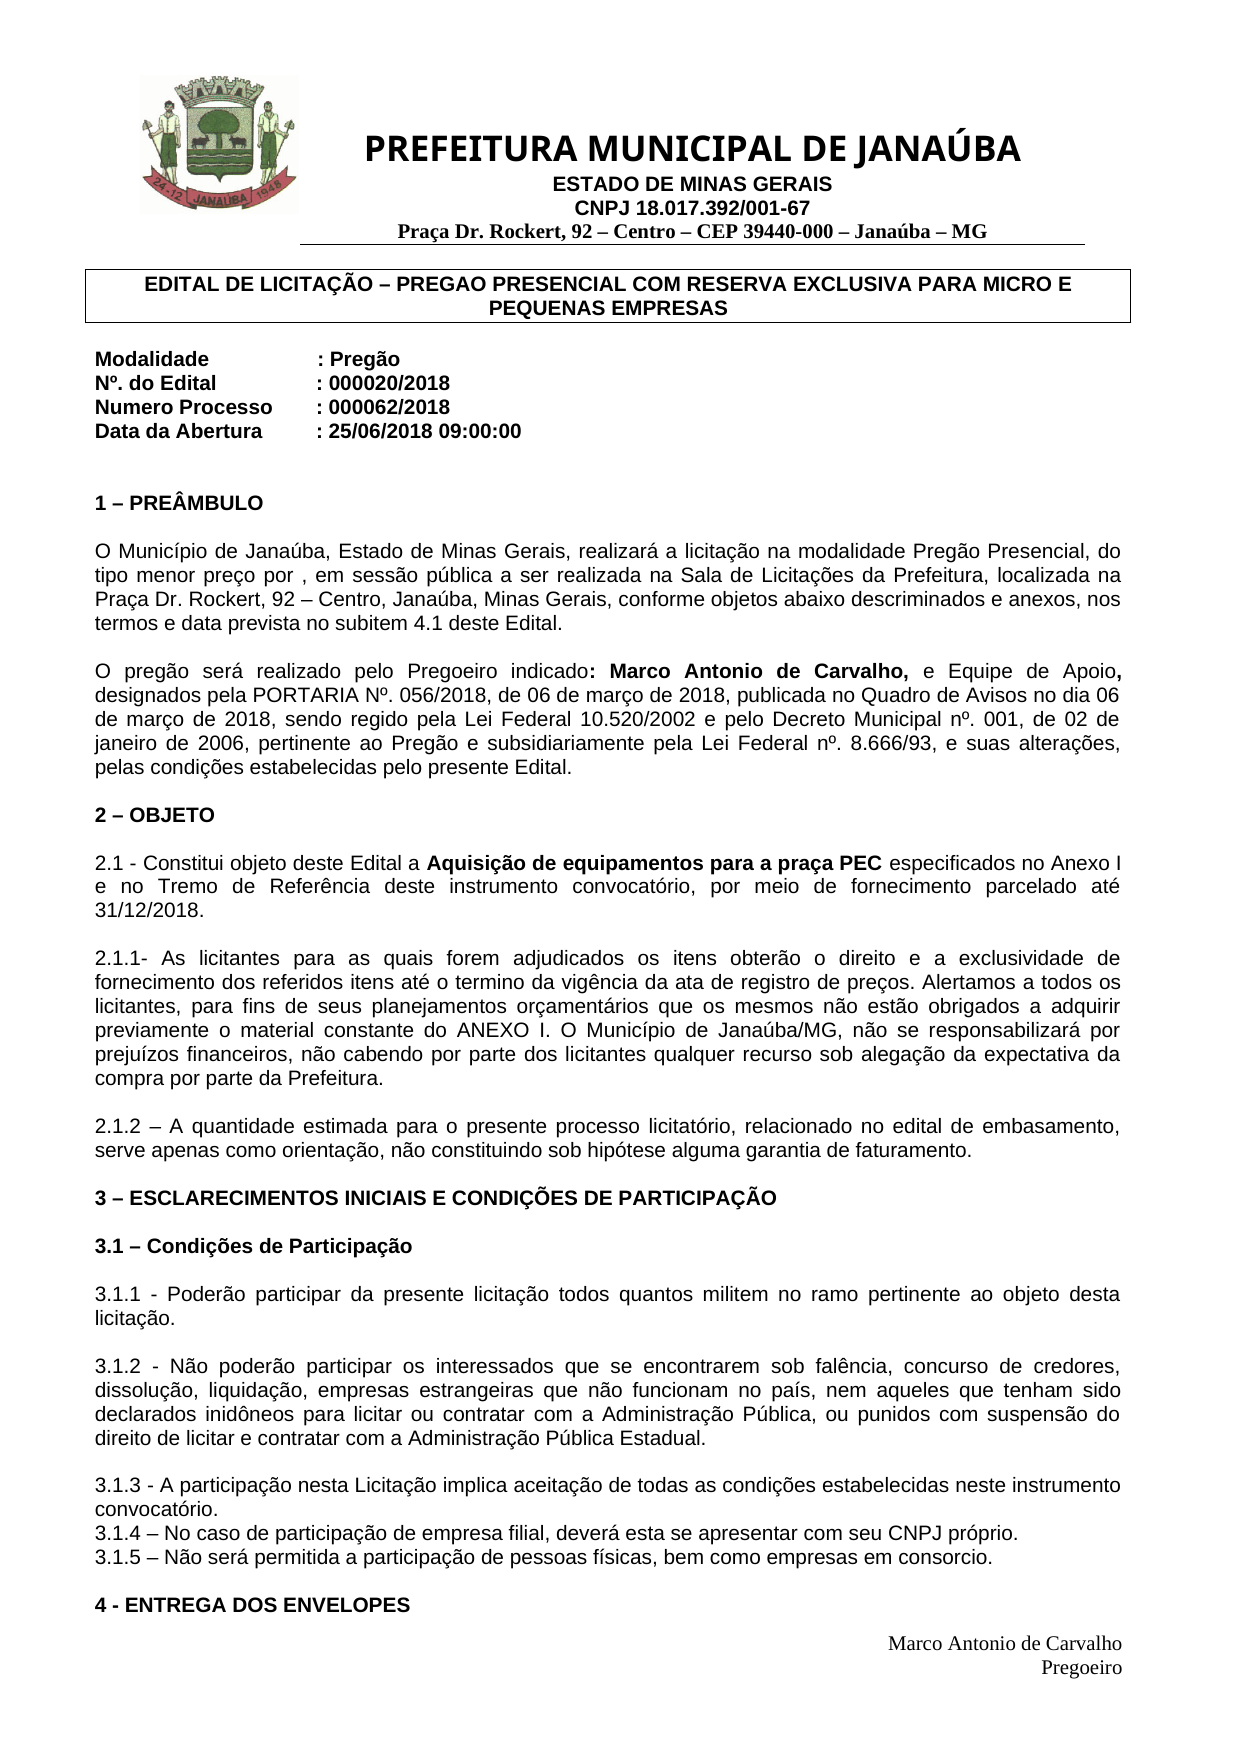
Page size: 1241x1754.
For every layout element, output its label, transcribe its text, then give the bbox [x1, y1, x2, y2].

text EDITAL DE LICITAÇÃO – PREGAO PRESENCIAL COM RESERVA EXCLUSIVA PARA MICRO E PEQUENAS EMPRESAS [86, 270, 1130, 322]
text 1 – PREÂMBULO [94, 491, 1122, 515]
text O pregão será realizado pelo Pregoeiro indicado: Marco Antonio de Carvalho, e Equipe de Apoio, designados pela PORTARIA Nº. 056/2018, de 06 de março de 2018, publicada no Quadro de Avisos no dia 06 de março de 2018, sendo regido pela Lei Federal 10.520/2002 e pelo Decreto Municipal nº. 001, de 02 de janeiro de 2006, pertinente ao Pregão e subsidiariamente pela Lei Federal nº. 8.666/93, e suas alterações, pelas condições estabelecidas pelo presente Edital. [94, 659, 1122, 778]
text Modalidade : Pregão [94, 347, 1122, 371]
text 3.1.4 – No caso de participação de empresa filial, deverá esta se apresentar com seu CNPJ próprio. [94, 1521, 1122, 1545]
text 3.1.5 – Não será permitida a participação de pessoas físicas, bem como empresas em consorcio. [94, 1545, 1122, 1569]
text 3.1.1 - Poderão participar da presente licitação todos quantos militem no ramo pertinente ao objeto desta licitação. [94, 1282, 1122, 1329]
text 4 - ENTREGA DOS ENVELOPES [94, 1593, 1122, 1617]
text Numero Processo : 000062/2018 [94, 395, 1122, 419]
text Data da Abertura : 25/06/2018 09:00:00 [94, 419, 1122, 443]
text 2 – OBJETO [94, 802, 1122, 826]
text Nº. do Edital : 000020/2018 [94, 371, 1122, 395]
text O Município de Janaúba, Estado de Minas Gerais, realizará a licitação na modalidade Pregão Presencial, do tipo menor preço por , em sessão pública a ser realizada na Sala de Licitações da Prefeitura, localizada na Praça Dr. Rockert, 92 – Centro, Janaúba, Minas Gerais, conforme objetos abaixo descriminados e anexos, nos termos e data prevista no subitem 4.1 deste Edital. [94, 539, 1122, 635]
picture [139, 75, 299, 214]
text 3 – ESCLARECIMENTOS INICIAIS E CONDIÇÕES DE PARTICIPAÇÃO [94, 1186, 1122, 1210]
text 3.1 – Condições de Participação [94, 1234, 1122, 1258]
text 2.1.2 – A quantidade estimada para o presente processo licitatório, relacionado no edital de embasamento, serve apenas como orientação, não constituindo sob hipótese alguma garantia de faturamento. [94, 1114, 1122, 1162]
text 3.1.3 - A participação nesta Licitação implica aceitação de todas as condições estabelecidas neste instrumento convocatório. [94, 1473, 1122, 1521]
text 2.1 - Constitui objeto deste Edital a Aquisição de equipamentos para a praça PEC especificados no Anexo I e no Tremo de Referência deste instrumento convocatório, por meio de fornecimento parcelado até 31/12/2018. [94, 850, 1122, 922]
text 3.1.2 - Não poderão participar os interessados que se encontrarem sob falência, concurso de credores, dissolução, liquidação, empresas estrangeiras que não funcionam no país, nem aqueles que tenham sido declarados inidôneos para licitar ou contratar com a Administração Pública, ou punidos com suspensão do direito de licitar e contratar com a Administração Pública Estadual. [94, 1353, 1122, 1449]
text 2.1.1- As licitantes para as quais forem adjudicados os itens obterão o direito e a exclusividade de fornecimento dos referidos itens até o termino da vigência da ata de registro de preços. Alertamos a todos os licitantes, para fins de seus planejamentos orçamentários que os mesmos não estão obrigados a adquirir previamente o material constante do ANEXO I. O Município de Janaúba/MG, não se responsabilizará por prejuízos financeiros, não cabendo por parte dos licitantes qualquer recurso sob alegação da expectativa da compra por parte da Prefeitura. [94, 946, 1122, 1090]
